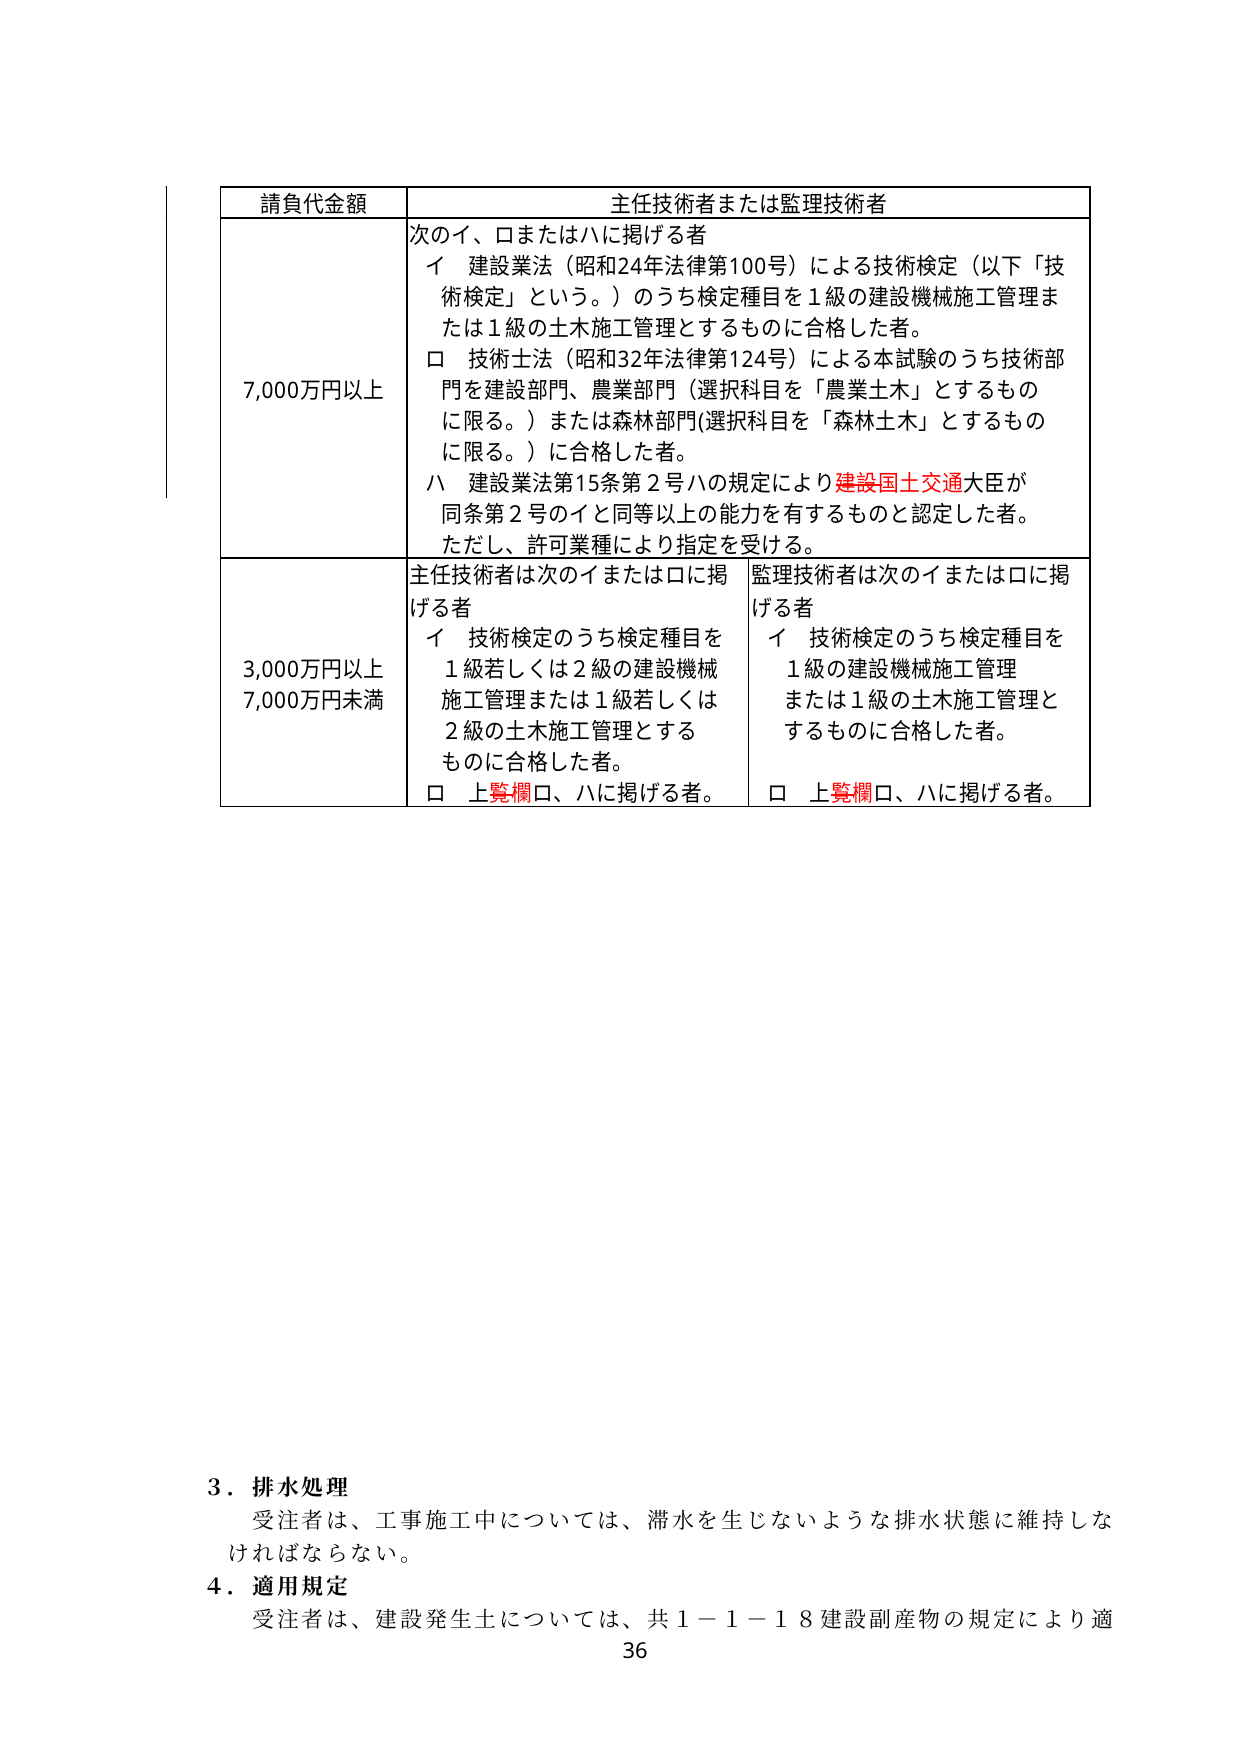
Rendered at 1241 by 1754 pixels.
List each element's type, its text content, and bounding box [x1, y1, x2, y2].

text ３．排水処理 [197, 1469, 1116, 1502]
text ４．適用規定 [197, 1568, 1116, 1602]
text 受注者は、工事施工中については、滞水を生じないような排水状態に維持しなければならない。 [218, 1502, 1116, 1568]
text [218, 1602, 1116, 1634]
